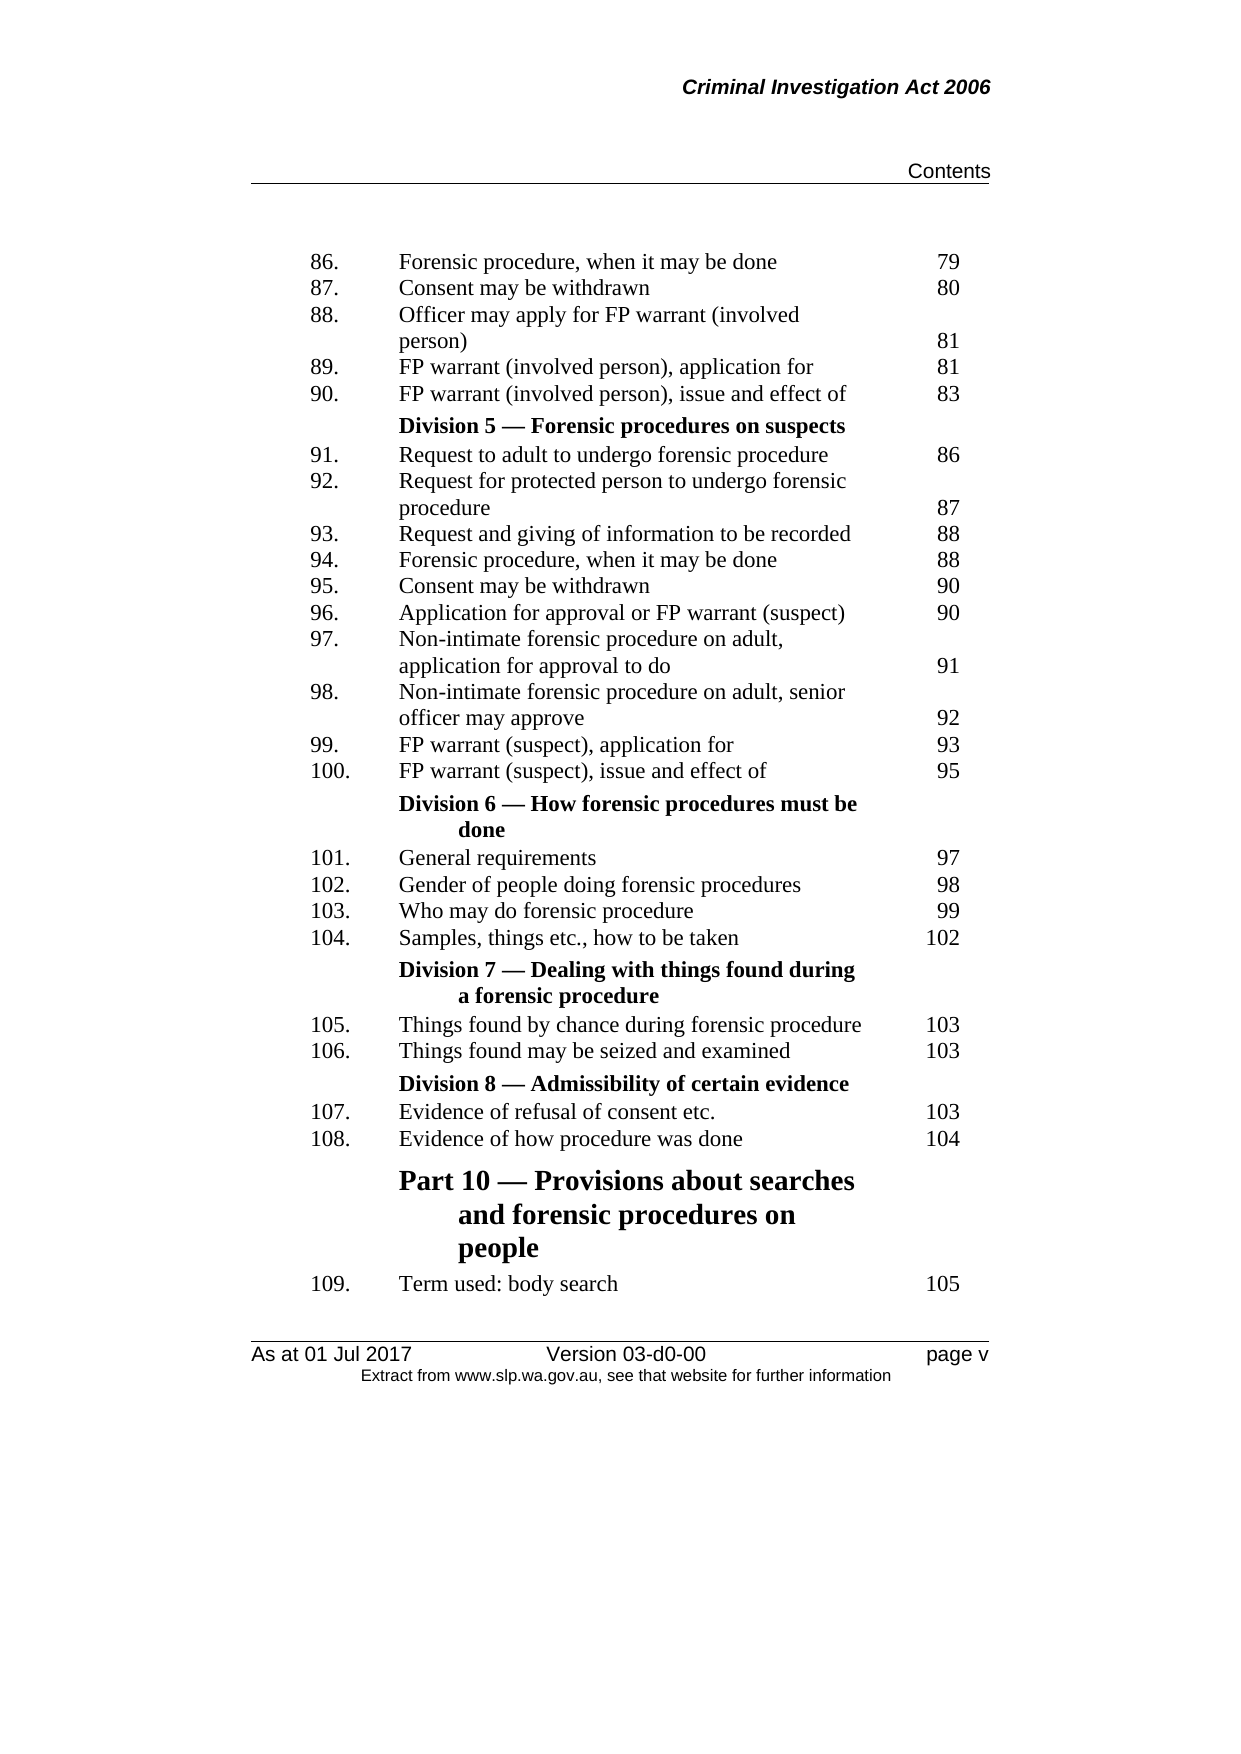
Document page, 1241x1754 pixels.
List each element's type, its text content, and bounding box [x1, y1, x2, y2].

text Division 5 — Forensic procedures on suspects [399, 412, 871, 439]
text Division 8 — Admissibility of certain evidence [399, 1070, 871, 1096]
text 96. Application for approval or FP warrant (suspect) 90 [310, 599, 871, 625]
text 86. Forensic procedure, when it may be done 79 [310, 248, 871, 274]
text 90. FP warrant (involved person), issue and effect of 83 [310, 380, 871, 406]
text 97. Non-intimate forensic procedure on adult, application for approval to do 91 [310, 625, 871, 678]
text 105. Things found by chance during forensic procedure 103 [310, 1011, 871, 1037]
text 109. Term used: body search 105 [310, 1270, 871, 1297]
text 87. Consent may be withdrawn 80 [310, 274, 871, 301]
text 100. FP warrant (suspect), issue and effect of 95 [310, 757, 871, 783]
text 93. Request and giving of information to be recorded 88 [310, 520, 871, 546]
text 98. Non-intimate forensic procedure on adult, senior officer may approve 92 [310, 678, 871, 731]
text 89. FP warrant (involved person), application for 81 [310, 353, 871, 380]
text Part 10 — Provisions about searches and forensic procedures on people [399, 1163, 871, 1264]
text 106. Things found may be seized and examined 103 [310, 1037, 871, 1064]
text 101. General requirements 97 [310, 844, 871, 871]
text 108. Evidence of how procedure was done 104 [310, 1125, 871, 1151]
text 99. FP warrant (suspect), application for 93 [310, 731, 871, 757]
text 95. Consent may be withdrawn 90 [310, 573, 871, 599]
text 92. Request for protected person to undergo forensic procedure 87 [310, 467, 871, 520]
text 91. Request to adult to undergo forensic procedure 86 [310, 441, 871, 467]
text 107. Evidence of refusal of consent etc. 103 [310, 1098, 871, 1125]
text 104. Samples, things etc., how to be taken 102 [310, 923, 871, 950]
text 94. Forensic procedure, when it may be done 88 [310, 546, 871, 573]
text Division 6 — How forensic procedures must be done [399, 790, 871, 842]
text Division 7 — Dealing with things found during a forensic procedure [399, 956, 871, 1009]
text 102. Gender of people doing forensic procedures 98 [310, 871, 871, 897]
text 103. Who may do forensic procedure 99 [310, 897, 871, 923]
text 88. Officer may apply for FP warrant (involved person) 81 [310, 301, 871, 353]
